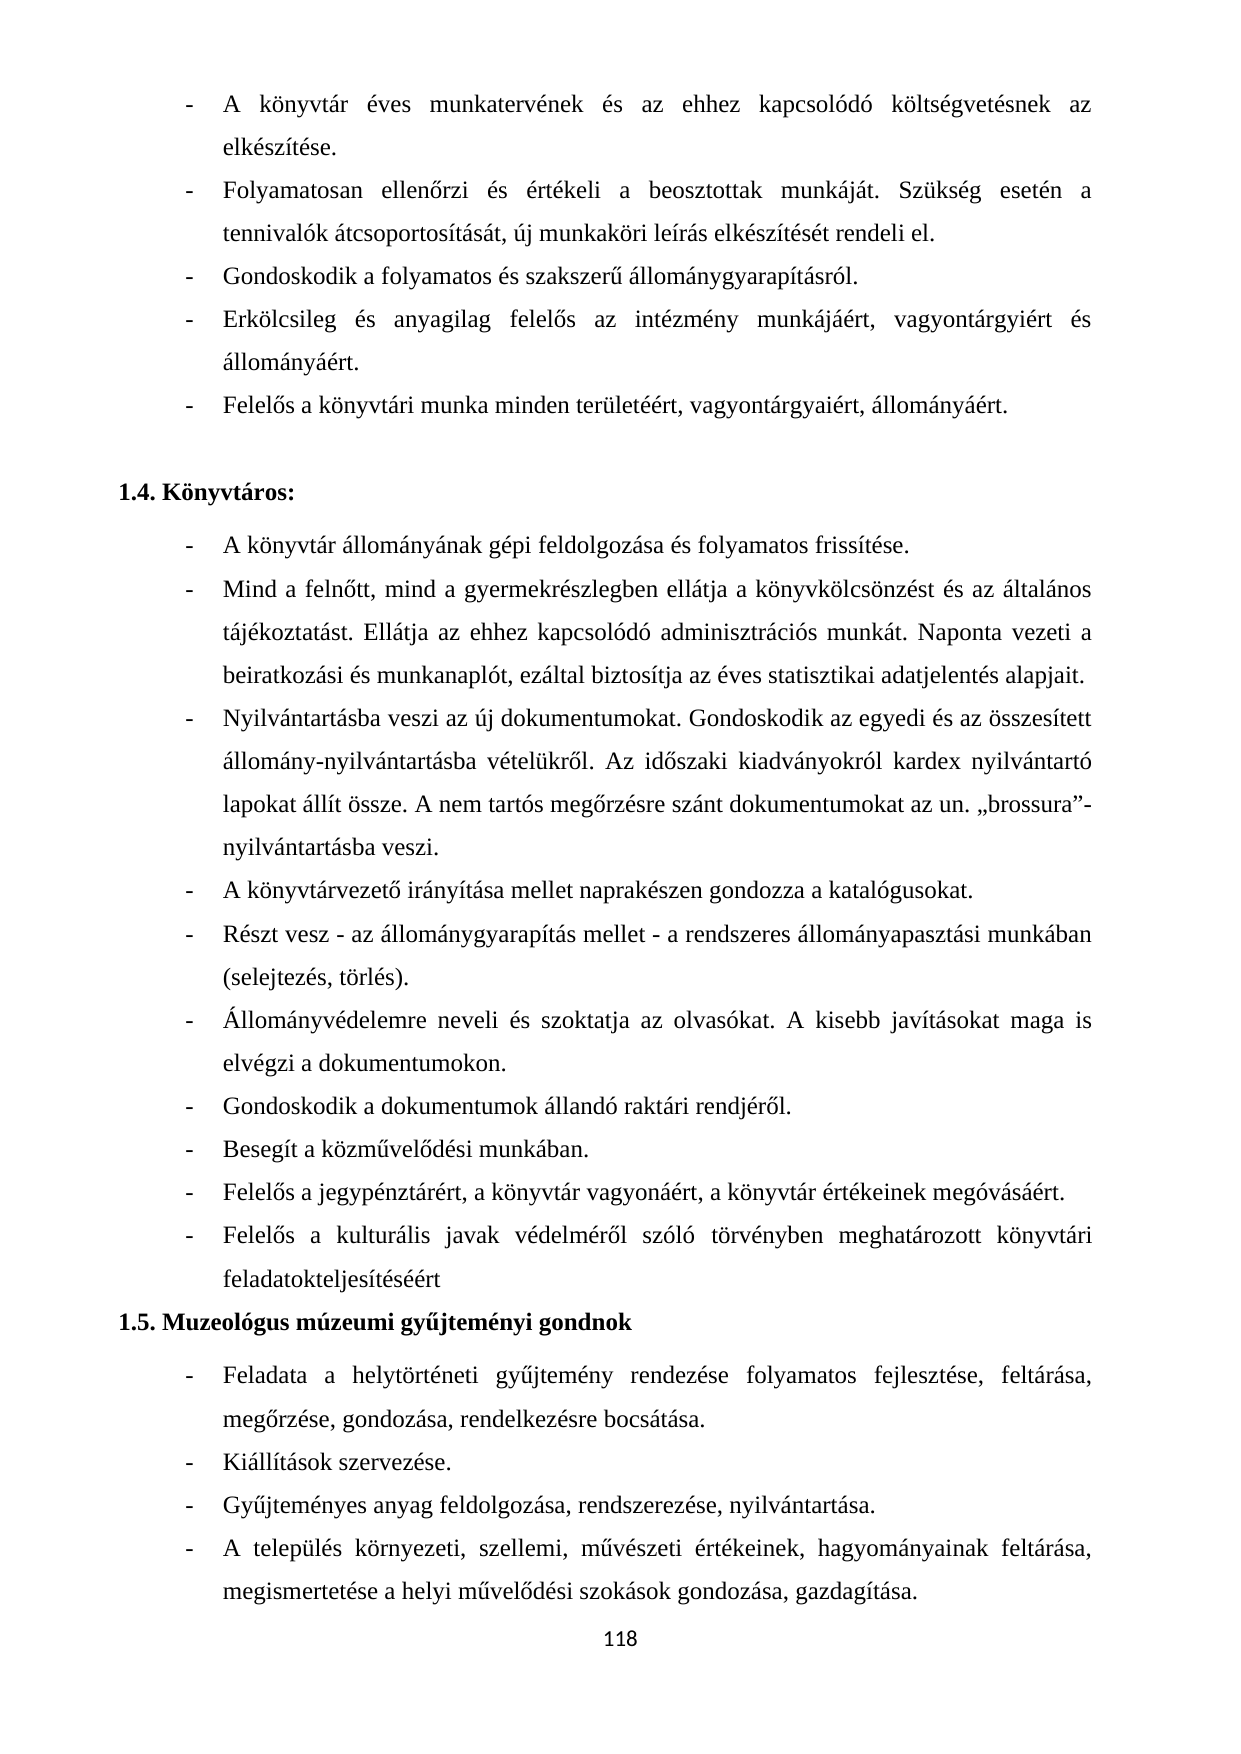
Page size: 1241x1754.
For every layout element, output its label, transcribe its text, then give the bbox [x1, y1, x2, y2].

list Kiállítások szervezése. [185, 1447, 1092, 1476]
text 1.4. Könyvtáros: [118, 477, 1092, 506]
list A könyvtárvezető irányítása mellet naprakészen gondozza a katalógusokat. [185, 876, 1092, 904]
list Gyűjteményes anyag feldolgozása, rendszerezése, nyilvántartása. [185, 1490, 1092, 1519]
list A könyvtár állományának gépi feldolgozása és folyamatos frissítése. [185, 531, 1092, 559]
list Felelős a könyvtári munka minden területéért, vagyontárgyaiért, állományáért. [185, 391, 1092, 419]
text 1.5. Muzeológus múzeumi gyűjteményi gondnok [118, 1307, 1092, 1336]
list Nyilvántartásba veszi az új dokumentumokat. Gondoskodik az egyedi és az összesített állomány-nyilvántartásba vételükről. Az időszaki kiadványokról kardex nyilvántartó lapokat állít össze. A nem tartós megőrzésre szánt dokumentumokat az un. „brossura”- nyilvántartásba veszi. [185, 703, 1092, 861]
list Mind a felnőtt, mind a gyermekrészlegben ellátja a könyvkölcsönzést és az általános tájékoztatást. Ellátja az ehhez kapcsolódó adminisztrációs munkát. Naponta vezeti a beiratkozási és munkanaplót, ezáltal biztosítja az éves statisztikai adatjelentés alapjait. [185, 574, 1092, 689]
list Besegít a közművelődési munkában. [185, 1134, 1092, 1163]
list Állományvédelemre neveli és szoktatja az olvasókat. A kisebb javításokat maga is elvégzi a dokumentumokon. [185, 1005, 1092, 1077]
list A könyvtár éves munkatervének és az ehhez kapcsolódó költségvetésnek az elkészítése. [185, 89, 1092, 161]
list Gondoskodik a folyamatos és szakszerű állománygyarapításról. [185, 261, 1092, 290]
list Feladata a helytörténeti gyűjtemény rendezése folyamatos fejlesztése, feltárása, megőrzése, gondozása, rendelkezésre bocsátása. [185, 1361, 1092, 1432]
list Felelős a kulturális javak védelméről szóló törvényben meghatározott könyvtári feladatokteljesítéséért [185, 1221, 1092, 1292]
list Gondoskodik a dokumentumok állandó raktári rendjéről. [185, 1091, 1092, 1120]
list Felelős a jegypénztárért, a könyvtár vagyonáért, a könyvtár értékeinek megóvásáért. [185, 1177, 1092, 1206]
list Erkölcsileg és anyagilag felelős az intézmény munkájáért, vagyontárgyiért és állományáért. [185, 304, 1092, 376]
list A település környezeti, szellemi, művészeti értékeinek, hagyományainak feltárása, megismertetése a helyi művelődési szokások gondozása, gazdagítása. [185, 1533, 1092, 1605]
list Folyamatosan ellenőrzi és értékeli a beosztottak munkáját. Szükség esetén a tennivalók átcsoportosítását, új munkaköri leírás elkészítését rendeli el. [185, 175, 1092, 247]
list Részt vesz - az állománygyarapítás mellet - a rendszeres állományapasztási munkában (selejtezés, törlés). [185, 919, 1092, 991]
